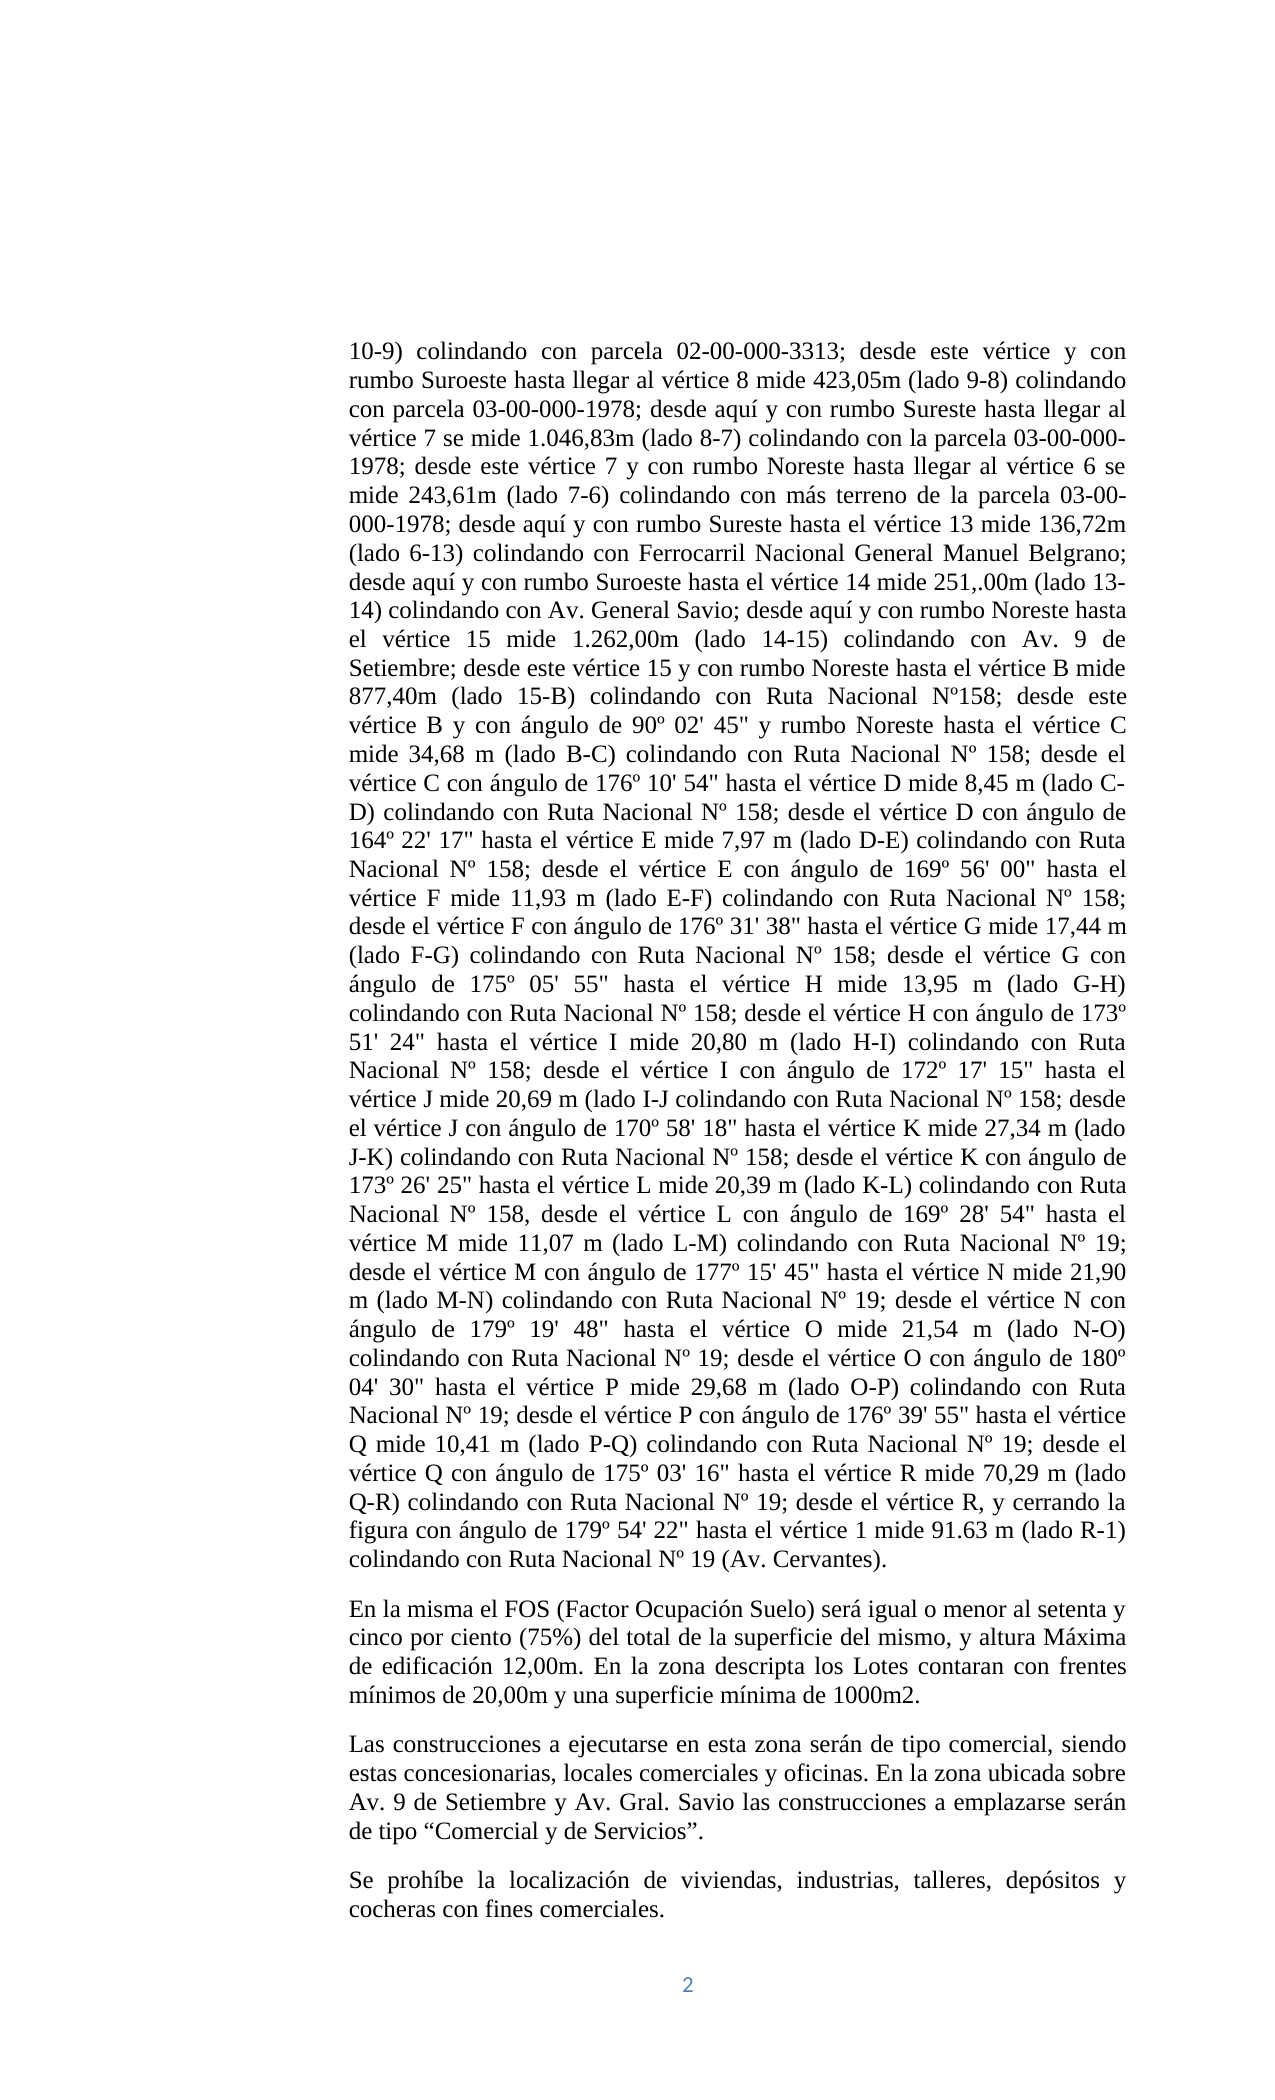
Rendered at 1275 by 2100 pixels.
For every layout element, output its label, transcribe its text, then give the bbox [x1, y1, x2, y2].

text Se prohíbe la localización de viviendas, industrias, talleres, depósitos y cocheras con fines comerciales. [348, 1865, 1127, 1923]
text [348, 337, 1127, 1573]
text Las construcciones a ejecutarse en esta zona serán de tipo comercial, siendo estas concesionarias, locales comerciales y oficinas. En la zona ubicada sobre Av. 9 de Setiembre y Av. Gral. Savio las construcciones a emplazarse serán de tipo “Comercial y de Servicios”. [348, 1729, 1127, 1844]
text En la misma el FOS (Factor Ocupación Suelo) será igual o menor al setenta y cinco por ciento (75%) del total de la superficie del mismo, y altura Máxima de edificación 12,00m. En la zona descripta los Lotes contaran con frentes mínimos de 20,00m y una superficie mínima de 1000m2. [348, 1594, 1127, 1709]
